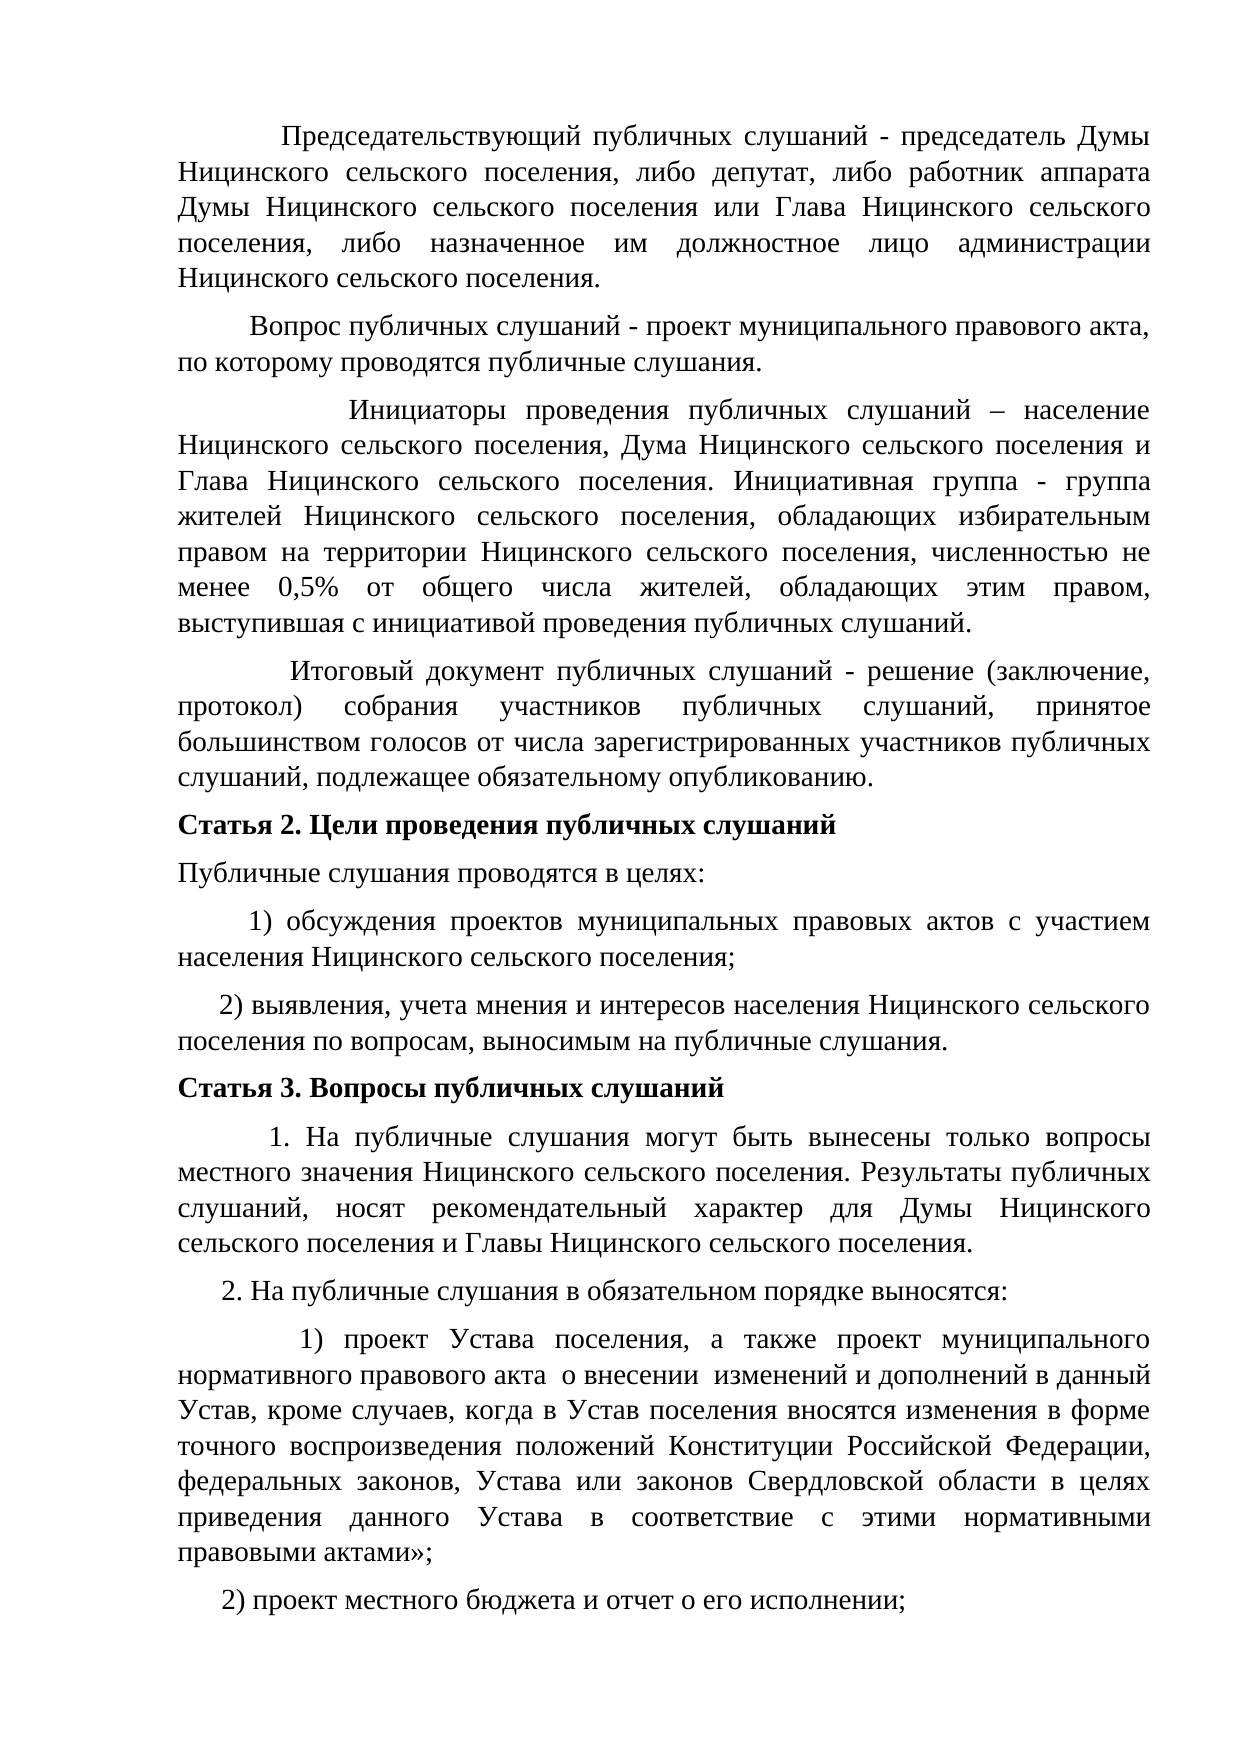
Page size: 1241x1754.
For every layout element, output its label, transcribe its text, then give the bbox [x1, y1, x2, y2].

text 1) проект Устава поселения, а также проект муниципального нормативного правового акта о внесении изменений и дополнений в данный Устав, кроме случаев, когда в Устав поселения вносятся изменения в форме точного воспроизведения положений Конституции Российской Федерации, федеральных законов, Устава или законов Свердловской области в целях приведения данного Устава в соответствие с этими нормативными правовыми актами»; [177, 1321, 1152, 1568]
text Инициаторы проведения публичных слушаний – население Ницинского сельского поселения, Дума Ницинского сельского поселения и Глава Ницинского сельского поселения. Инициативная группа - группа жителей Ницинского сельского поселения, обладающих избирательным правом на территории Ницинского сельского поселения, численностью не менее 0,5% от общего числа жителей, обладающих этим правом, выступившая с инициативой проведения публичных слушаний. [177, 392, 1152, 638]
text 2. На публичные слушания в обязательном порядке выносятся: [177, 1273, 1152, 1307]
text Итоговый документ публичных слушаний - решение (заключение, протокол) собрания участников публичных слушаний, принятое большинством голосов от числа зарегистрированных участников публичных слушаний, подлежащее обязательному опубликованию. [177, 653, 1152, 793]
text 1) обсуждения проектов муниципальных правовых актов с участием населения Ницинского сельского поселения; [177, 903, 1152, 973]
text Председательствующий публичных слушаний - председатель Думы Ницинского сельского поселения, либо депутат, либо работник аппарата Думы Ницинского сельского поселения или Глава Ницинского сельского поселения, либо назначенное им должностное лицо администрации Ницинского сельского поселения. [177, 118, 1152, 294]
text 1. На публичные слушания могут быть вынесены только вопросы местного значения Ницинского сельского поселения. Результаты публичных слушаний, носят рекомендательный характер для Думы Ницинского сельского поселения и Главы Ницинского сельского поселения. [177, 1119, 1152, 1259]
text Вопрос публичных слушаний - проект муниципального правового акта, по которому проводятся публичные слушания. [177, 308, 1152, 377]
text 2) проект местного бюджета и отчет о его исполнении; [177, 1582, 1152, 1616]
text Статья 3. Вопросы публичных слушаний [177, 1071, 1152, 1104]
text Публичные слушания проводятся в целях: [177, 856, 1152, 889]
text 2) выявления, учета мнения и интересов населения Ницинского сельского поселения по вопросам, выносимым на публичные слушания. [177, 987, 1152, 1056]
text Статья 2. Цели проведения публичных слушаний [177, 807, 1152, 841]
